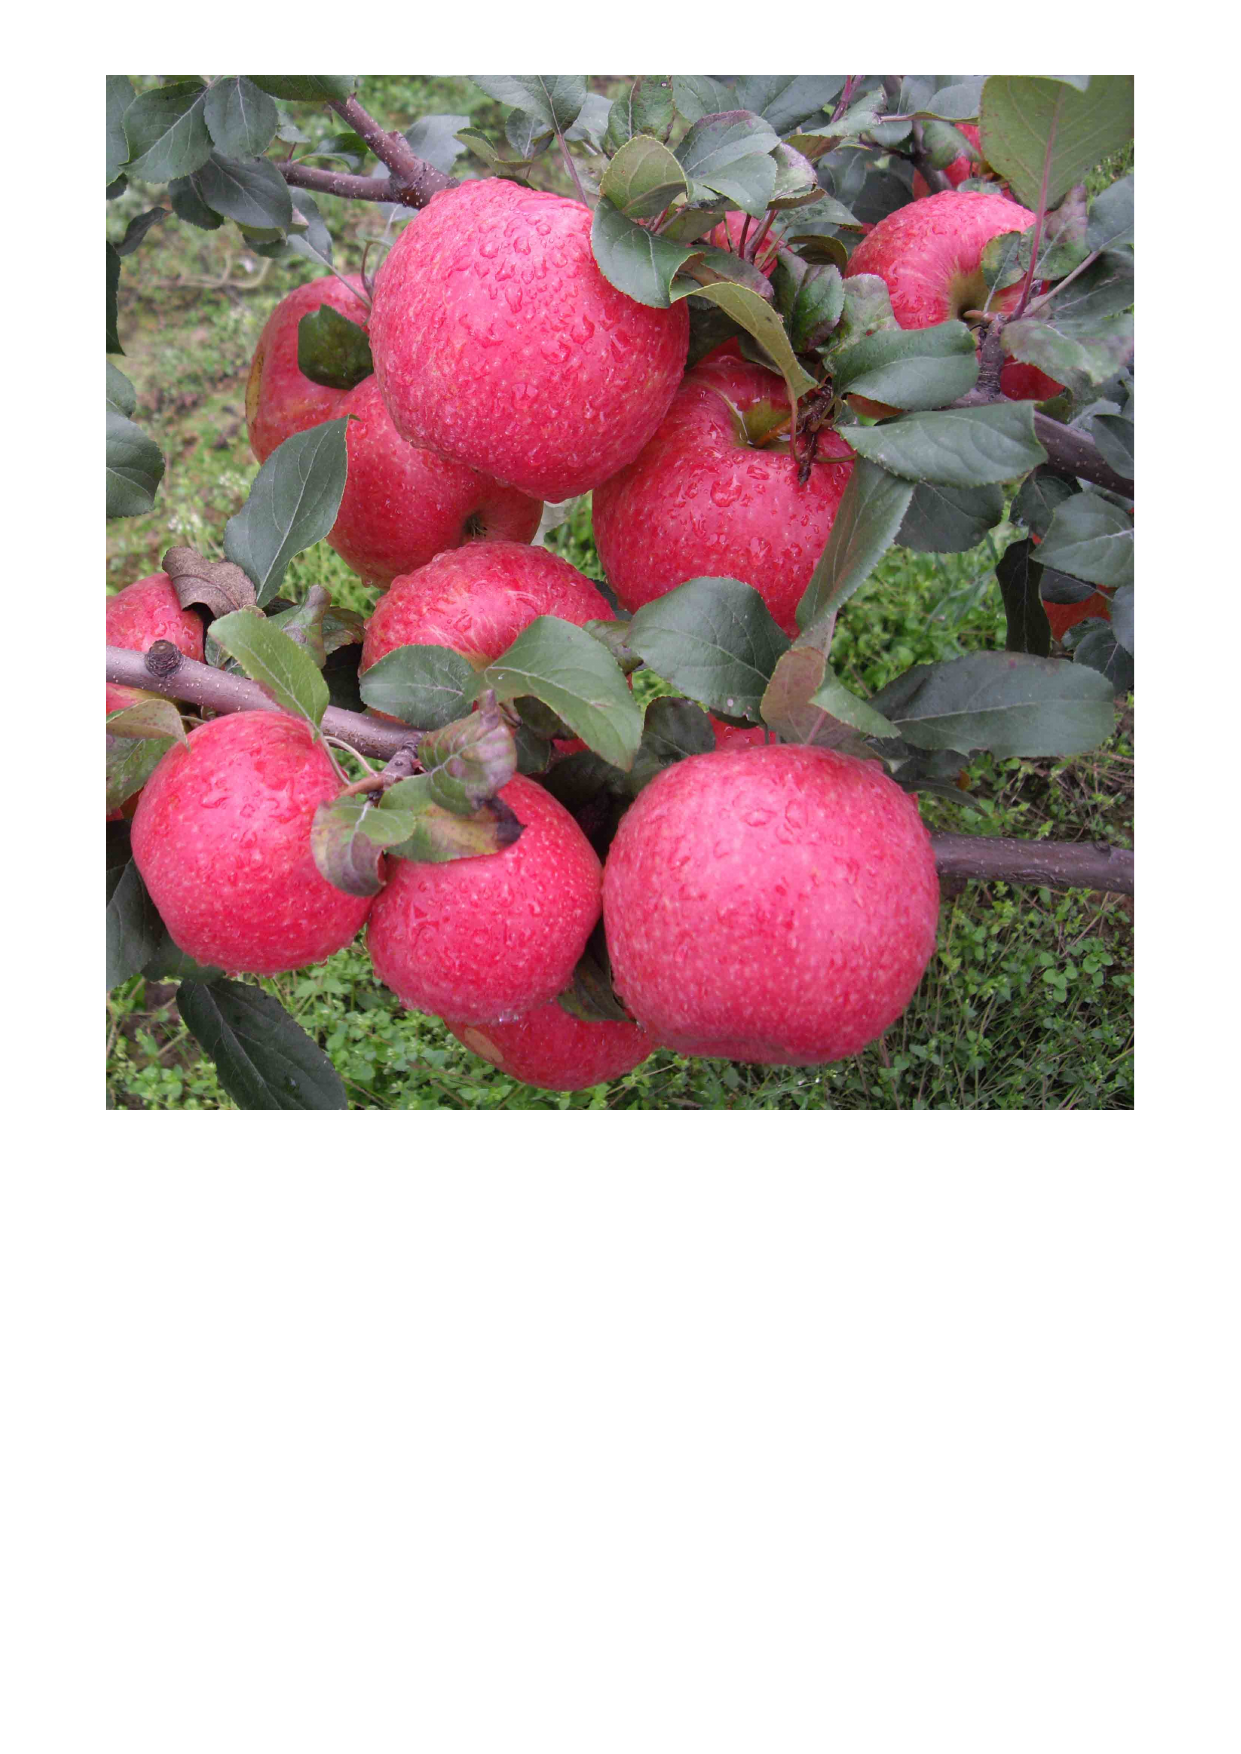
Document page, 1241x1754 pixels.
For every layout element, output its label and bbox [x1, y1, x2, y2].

picture [106, 75, 1135, 1110]
